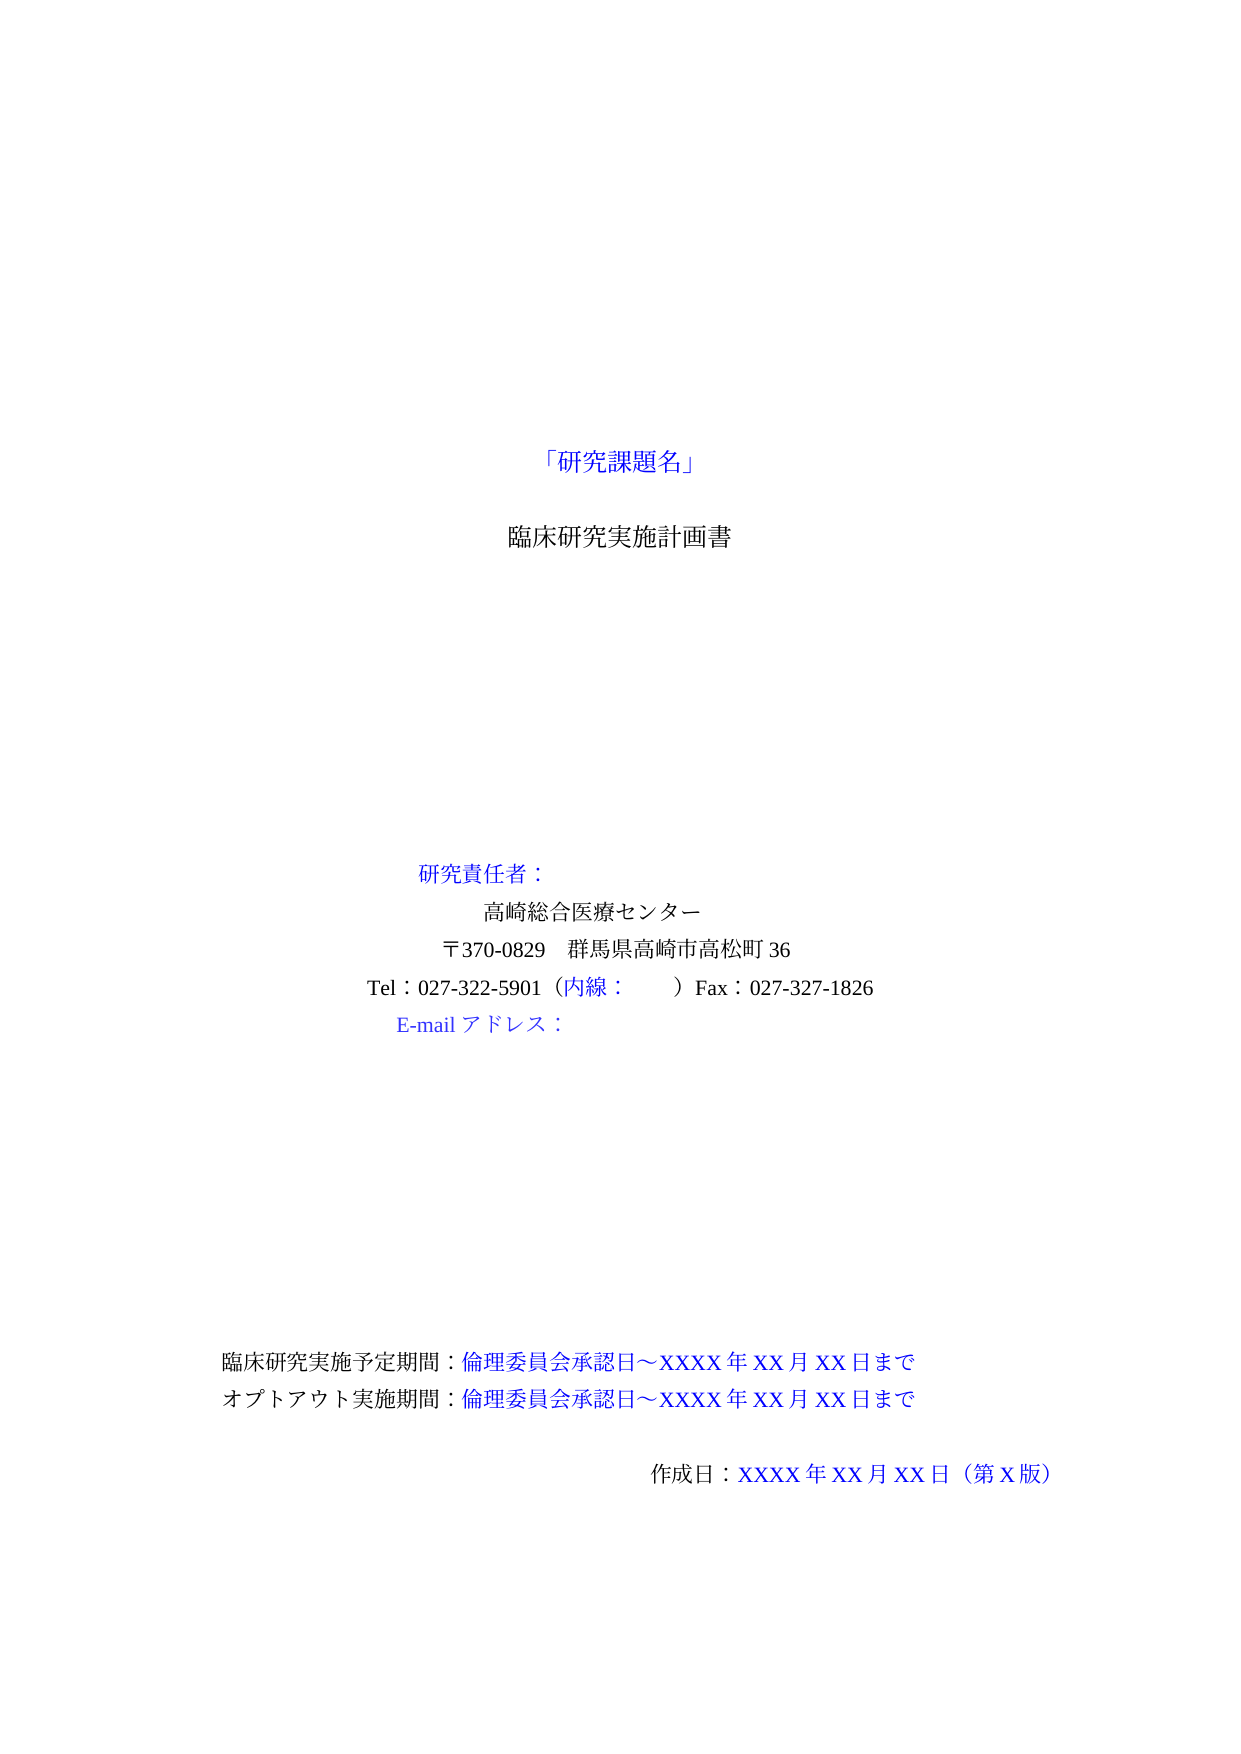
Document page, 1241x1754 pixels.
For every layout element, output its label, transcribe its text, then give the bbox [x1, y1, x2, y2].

text E-mailアドレス： [177, 1004, 1063, 1042]
text 〒370-0829 群馬県高崎市高松町36 [177, 929, 1063, 967]
text 臨床研究実施予定期間：倫理委員会承認日～XXXX年XX月XX日まで [177, 1342, 1063, 1379]
text 研究責任者： [177, 854, 1063, 892]
text 高崎総合医療センター [177, 892, 1063, 929]
text オプトアウト実施期間：倫理委員会承認日～XXXX年XX月XX日まで [177, 1379, 1063, 1417]
text 臨床研究実施計画書 [177, 517, 1063, 554]
text 作成日：XXXX年XX月XX日（第X版） [177, 1454, 1063, 1492]
text 「研究課題名」 [177, 442, 1063, 479]
text Tel：027-322-5901（内線： ）Fax：027-327-1826 [177, 967, 1063, 1004]
